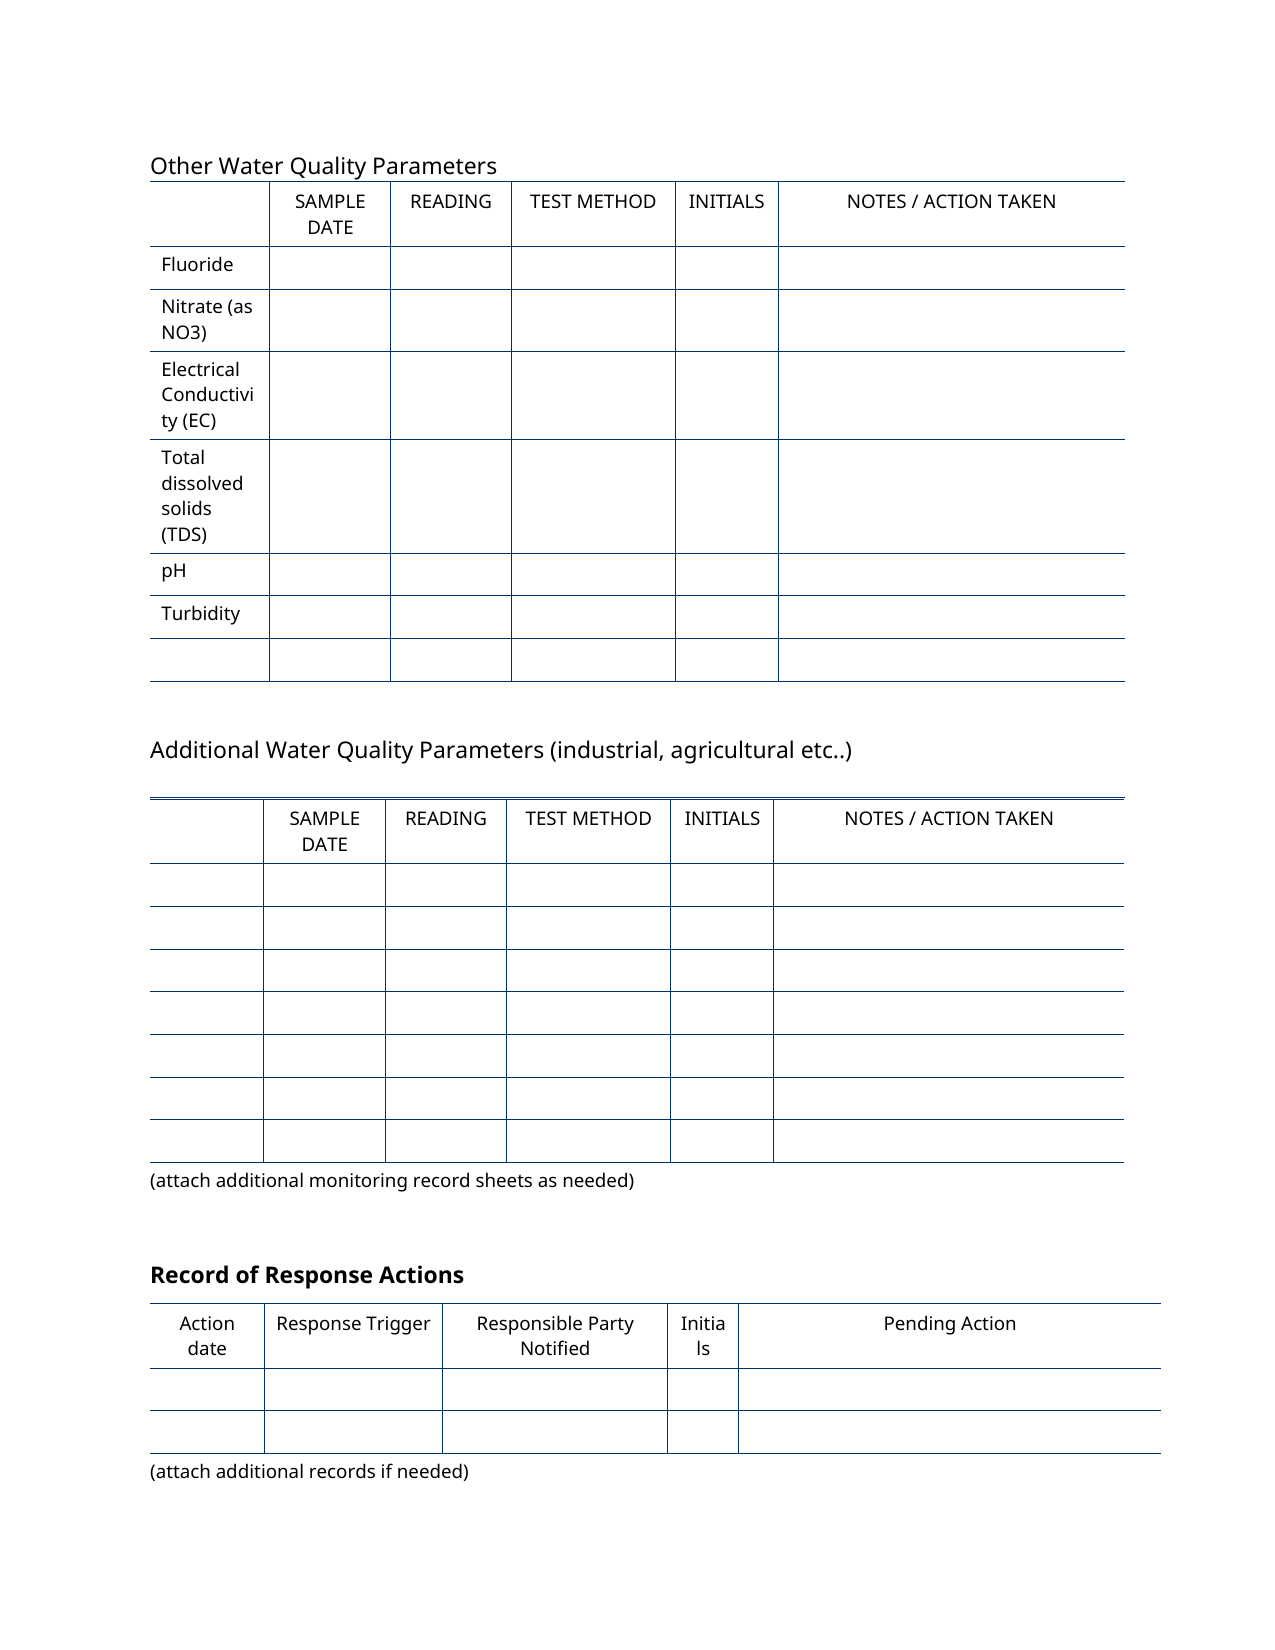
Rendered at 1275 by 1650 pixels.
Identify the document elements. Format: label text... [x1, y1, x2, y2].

table_cell [270, 290, 390, 351]
table_cell [739, 1411, 1161, 1453]
table_header Pending Action [739, 1304, 1161, 1367]
table_cell [270, 440, 390, 553]
table_cell [391, 247, 511, 288]
table_header Initials [668, 1304, 738, 1367]
table_cell [671, 907, 773, 948]
table_cell Turbidity [150, 596, 269, 638]
table_cell [671, 1035, 773, 1077]
table_cell [779, 290, 1125, 351]
table_cell [150, 1369, 264, 1410]
table_header Test Method [507, 800, 670, 863]
table_cell [386, 907, 506, 948]
table_cell [264, 1035, 385, 1077]
table_cell [512, 290, 675, 351]
table_cell [270, 554, 390, 595]
table_cell [774, 1120, 1124, 1162]
table_header Responsible Party Notified [443, 1304, 667, 1367]
table_cell [676, 247, 778, 288]
table_cell [386, 1120, 506, 1162]
table_cell [150, 1078, 263, 1119]
table_cell [270, 596, 390, 638]
table_cell [270, 352, 390, 439]
table_cell [671, 992, 773, 1034]
table_cell [671, 1078, 773, 1119]
table_cell [270, 247, 390, 288]
table_cell [507, 907, 670, 948]
table_cell [150, 1120, 263, 1162]
table_header Action date [150, 1304, 264, 1367]
table_header [150, 182, 269, 246]
table_cell [668, 1411, 738, 1453]
table_cell [774, 907, 1124, 948]
table_cell [270, 639, 390, 681]
table_cell [512, 247, 675, 288]
table_cell [774, 1078, 1124, 1119]
table_header Reading [391, 182, 511, 246]
table_cell [386, 1035, 506, 1077]
table_cell [512, 639, 675, 681]
table_cell [676, 639, 778, 681]
table_cell [507, 950, 670, 991]
table_cell [443, 1369, 667, 1410]
table_cell [507, 1120, 670, 1162]
table_cell [676, 554, 778, 595]
table_cell [391, 290, 511, 351]
table_cell [150, 639, 269, 681]
table_header Notes / Action Taken [779, 182, 1125, 246]
table_header Sample Date [270, 182, 390, 246]
table_cell [676, 596, 778, 638]
table_header Test Method [512, 182, 675, 246]
table_cell Total dissolved solids (TDS) [150, 440, 269, 553]
table_cell [512, 554, 675, 595]
table_cell [779, 554, 1125, 595]
table_cell Nitrate (as NO3) [150, 290, 269, 351]
table_cell [676, 290, 778, 351]
table_cell [671, 1120, 773, 1162]
table_cell [676, 352, 778, 439]
table_cell [512, 440, 675, 553]
table_cell Electrical Conductivity (EC) [150, 352, 269, 439]
table_cell [779, 639, 1125, 681]
table_cell [779, 440, 1125, 553]
text (attach additional records if needed) [150, 1458, 1125, 1484]
table_cell [507, 1078, 670, 1119]
table_cell [150, 950, 263, 991]
table_cell [150, 907, 263, 948]
table_cell [779, 596, 1125, 638]
table_cell [774, 864, 1124, 906]
table_cell [774, 992, 1124, 1034]
table_cell [507, 992, 670, 1034]
table_cell [779, 247, 1125, 288]
text Other Water Quality Parameters [150, 150, 1125, 181]
table_cell Fluoride [150, 247, 269, 288]
table_cell [391, 352, 511, 439]
table_cell [264, 907, 385, 948]
table_cell [386, 992, 506, 1034]
table_cell [512, 352, 675, 439]
table_cell [774, 950, 1124, 991]
table_cell [386, 1078, 506, 1119]
table_cell [264, 1120, 385, 1162]
table_header Initials [676, 182, 778, 246]
table_header Reading [386, 800, 506, 863]
table_cell [391, 596, 511, 638]
table_cell [150, 1411, 264, 1453]
table_cell [265, 1369, 442, 1410]
table_cell [391, 440, 511, 553]
table_cell [391, 554, 511, 595]
table_cell [391, 639, 511, 681]
table_header [150, 800, 263, 863]
table_header Sample Date [264, 800, 385, 863]
table_cell [386, 864, 506, 906]
table_cell [668, 1369, 738, 1410]
table_cell [779, 352, 1125, 439]
table_cell [150, 864, 263, 906]
table_cell [150, 992, 263, 1034]
table_cell [512, 596, 675, 638]
table_cell [386, 950, 506, 991]
table_header Notes / Action Taken [774, 800, 1124, 863]
table_cell [507, 1035, 670, 1077]
table_cell pH [150, 554, 269, 595]
table_cell [671, 864, 773, 906]
table_cell [671, 950, 773, 991]
table_cell [264, 1078, 385, 1119]
table_cell [443, 1411, 667, 1453]
table_cell [150, 1035, 263, 1077]
text Additional Water Quality Parameters (industrial, agricultural etc..) [150, 734, 1125, 766]
table_cell [739, 1369, 1161, 1410]
table_cell [774, 1035, 1124, 1077]
text (attach additional monitoring record sheets as needed) [150, 1167, 1125, 1193]
table_header Response Trigger [265, 1304, 442, 1367]
table_cell [264, 864, 385, 906]
text Record of Response Actions [150, 1259, 1125, 1290]
table_cell [676, 440, 778, 553]
table_cell [264, 992, 385, 1034]
table_header Initials [671, 800, 773, 863]
table_cell [507, 864, 670, 906]
table_cell [264, 950, 385, 991]
table_cell [265, 1411, 442, 1453]
